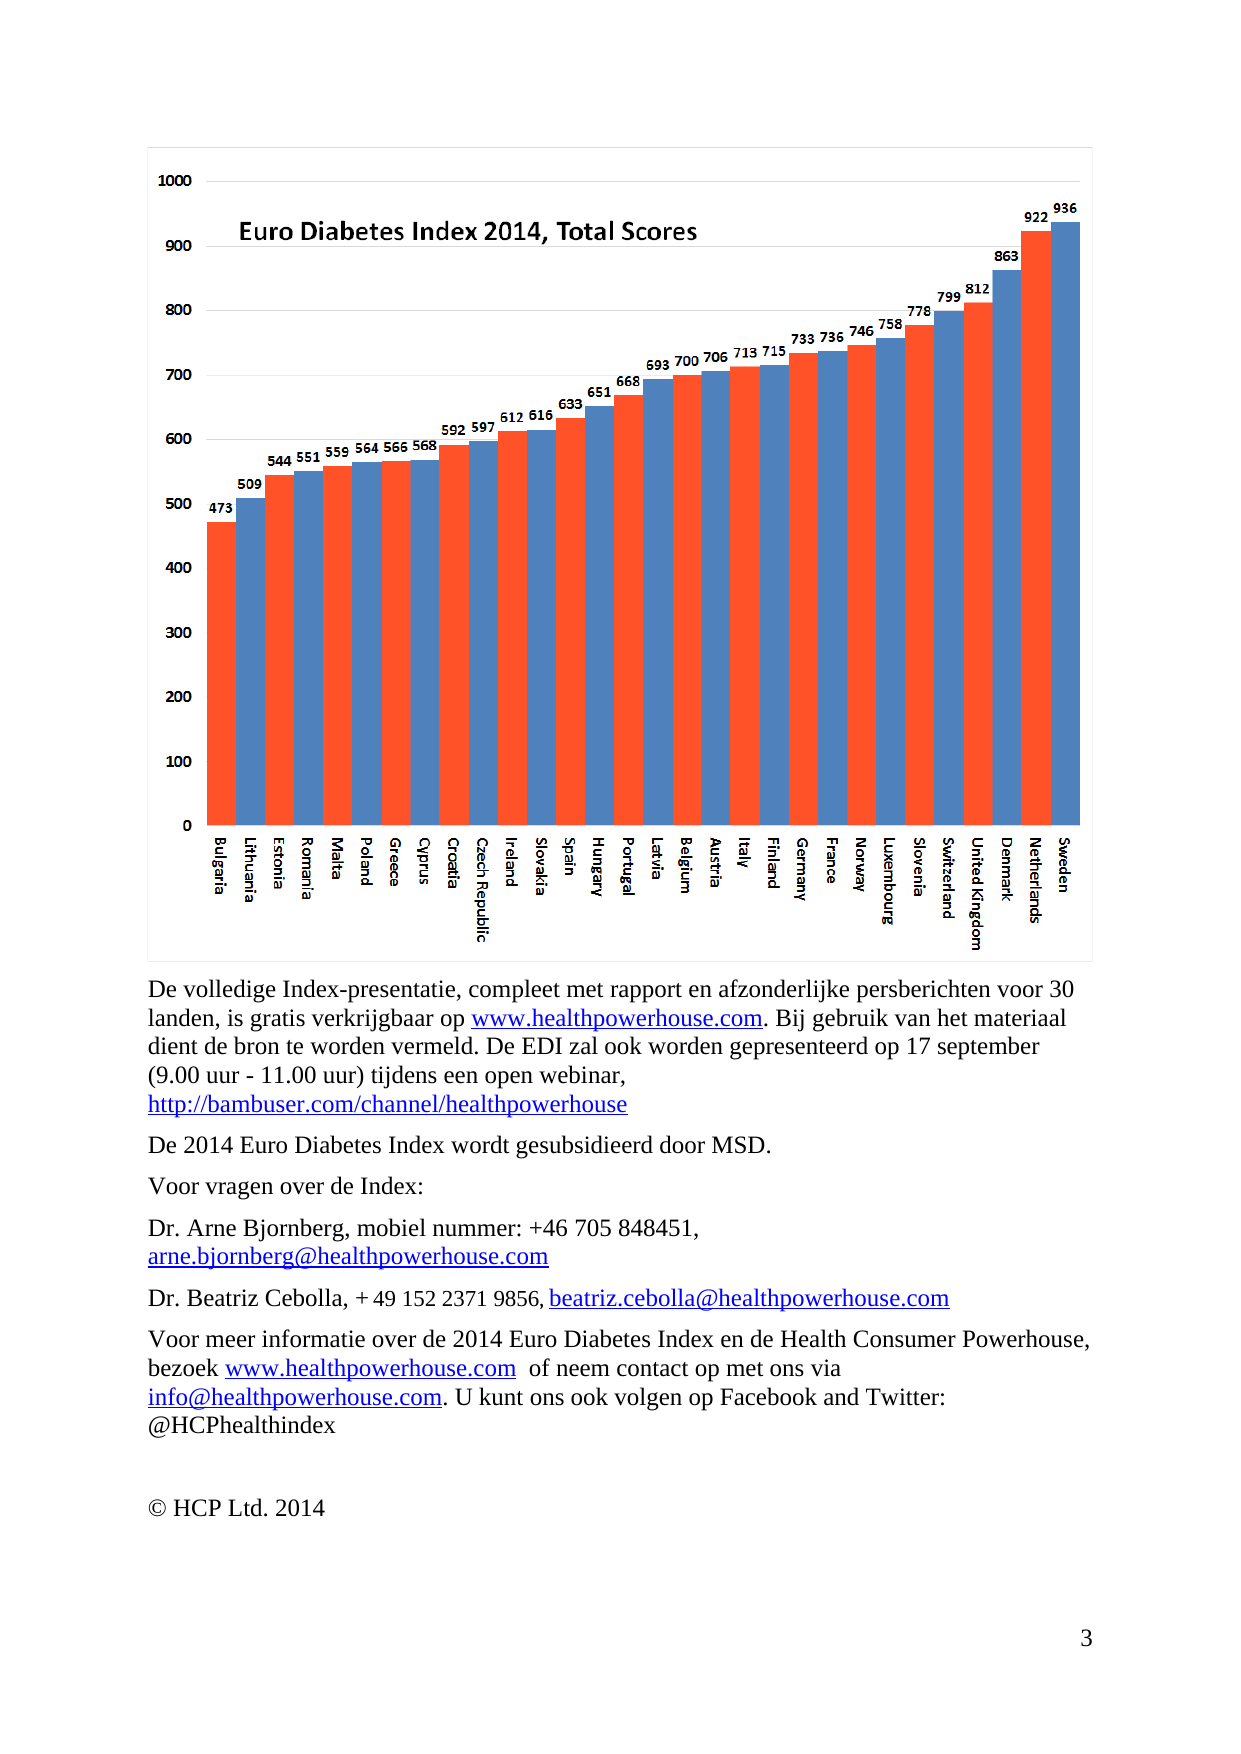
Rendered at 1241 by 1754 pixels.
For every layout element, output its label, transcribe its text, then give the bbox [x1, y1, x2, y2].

text Voor meer informatie over de 2014 Euro Diabetes Index en de Health Consumer Powerhouse, bezoek www.healthpowerhouse.com of neem contact op met ons via info@healthpowerhouse.com. U kunt ons ook volgen op Facebook and Twitter: @HCPhealthindex [148, 1324, 1093, 1439]
text © HCP Ltd. 2014 [148, 1493, 1093, 1522]
text De 2014 Euro Diabetes Index wordt gesubsidieerd door MSD. [148, 1130, 1093, 1159]
text De volledige Index-presentatie, compleet met rapport en afzonderlijke persberichten voor 30 landen, is gratis verkrijgbaar op www.healthpowerhouse.com. Bij gebruik van het materiaal dient de bron te worden vermeld. De EDI zal ook worden gepresenteerd op 17 september (9.00 uur - 11.00 uur) tijdens een open webinar, http://bambuser.com/channel/healthpowerhouse [148, 974, 1093, 1118]
text Dr. Beatriz Cebolla, + 49 152 2371 9856, beatriz.cebolla@healthpowerhouse.com [148, 1283, 1093, 1312]
picture [147, 147, 1093, 962]
text Dr. Arne Bjornberg, mobiel nummer: +46 705 848451, arne.bjornberg@healthpowerhouse.com [148, 1213, 1093, 1270]
text Voor vragen over de Index: [148, 1171, 1093, 1200]
